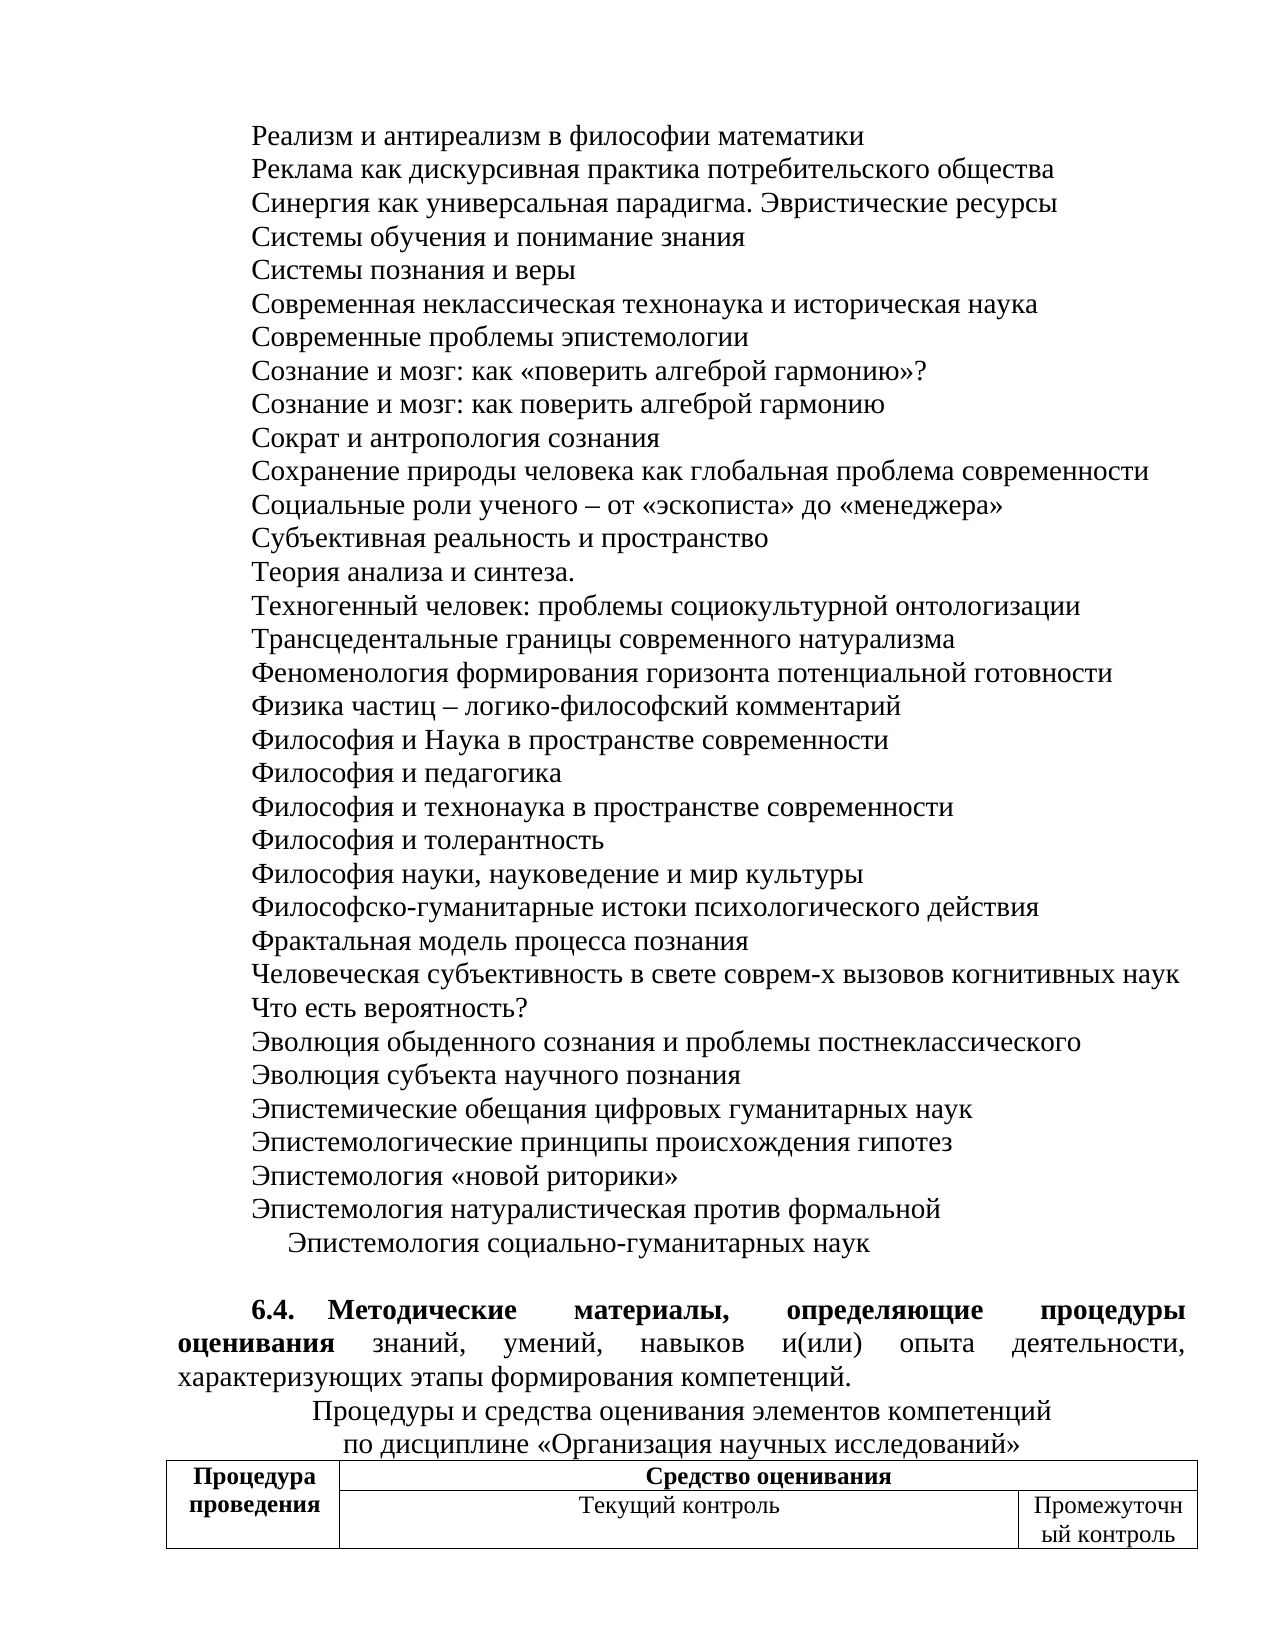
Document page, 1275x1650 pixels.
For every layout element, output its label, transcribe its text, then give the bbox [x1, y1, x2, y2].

text Техногенный человек: проблемы социокультурной онтологизации [177, 588, 1186, 621]
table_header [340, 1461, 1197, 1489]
text Трансцедентальные границы современного натурализма [177, 621, 1186, 655]
text Теория анализа и синтеза. [177, 554, 1186, 588]
text Эпистемология «новой риторики» [177, 1158, 1186, 1191]
text Феноменология формирования горизонта потенциальной готовности [177, 655, 1186, 688]
text Субъективная реальность и пространство [177, 521, 1186, 554]
text Эпистемологические принципы происхождения гипотез [177, 1124, 1186, 1158]
text Философия и педагогика [177, 755, 1186, 789]
text Эпистемология натуралистическая против формальной [177, 1191, 1186, 1225]
text Социальные роли ученого – от «эскописта» до «менеджера» [177, 487, 1186, 521]
text Философско-гуманитарные истоки психологического действия [177, 889, 1186, 923]
text Современные проблемы эпистемологии [177, 319, 1186, 353]
text Физика частиц – логико-философский комментарий [177, 688, 1186, 722]
text Синергия как универсальная парадигма. Эвристические ресурсы [177, 185, 1186, 219]
text Философия науки, науковедение и мир культуры [177, 856, 1186, 889]
text Сознание и мозг: как «поверить алгеброй гармонию»? [177, 353, 1186, 386]
text Философия и Наука в пространстве современности [177, 722, 1186, 755]
text Что есть вероятность? [177, 990, 1186, 1024]
text Сознание и мозг: как поверить алгеброй гармонию [177, 386, 1186, 420]
text Эпистемические обещания цифровых гуманитарных наук [177, 1091, 1186, 1124]
text Сократ и антропология сознания [177, 420, 1186, 453]
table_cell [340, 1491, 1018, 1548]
list Методические материалы, определяющие процедуры оценивания знаний, умений, навыков и(или) опыта деятельности, характеризующих этапы формирования компетенций. [177, 1292, 1186, 1393]
text Эволюция субъекта научного познания [177, 1057, 1186, 1091]
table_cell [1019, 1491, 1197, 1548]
text Человеческая субъективность в свете соврем-х вызовов когнитивных наук [177, 957, 1186, 990]
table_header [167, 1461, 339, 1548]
text Эволюция обыденного сознания и проблемы постнеклассического [177, 1024, 1186, 1057]
text Философия и толерантность [177, 822, 1186, 856]
text Системы познания и веры [177, 252, 1186, 286]
text Современная неклассическая технонаука и историческая наука [177, 286, 1186, 319]
text Процедуры и средства оценивания элементов компетенций [177, 1393, 1186, 1426]
text Реализм и антиреализм в философии математики [177, 118, 1186, 152]
text Фрактальная модель процесса познания [177, 923, 1186, 957]
text Эпистемология социально-гуманитарных наук [177, 1225, 1186, 1258]
text Философия и технонаука в пространстве современности [177, 789, 1186, 822]
text Системы обучения и понимание знания [177, 219, 1186, 252]
text Реклама как дискурсивная практика потребительского общества [177, 152, 1186, 185]
text Сохранение природы человека как глобальная проблема современности [177, 453, 1186, 487]
text по дисциплине «Организация научных исследований» [177, 1426, 1186, 1460]
